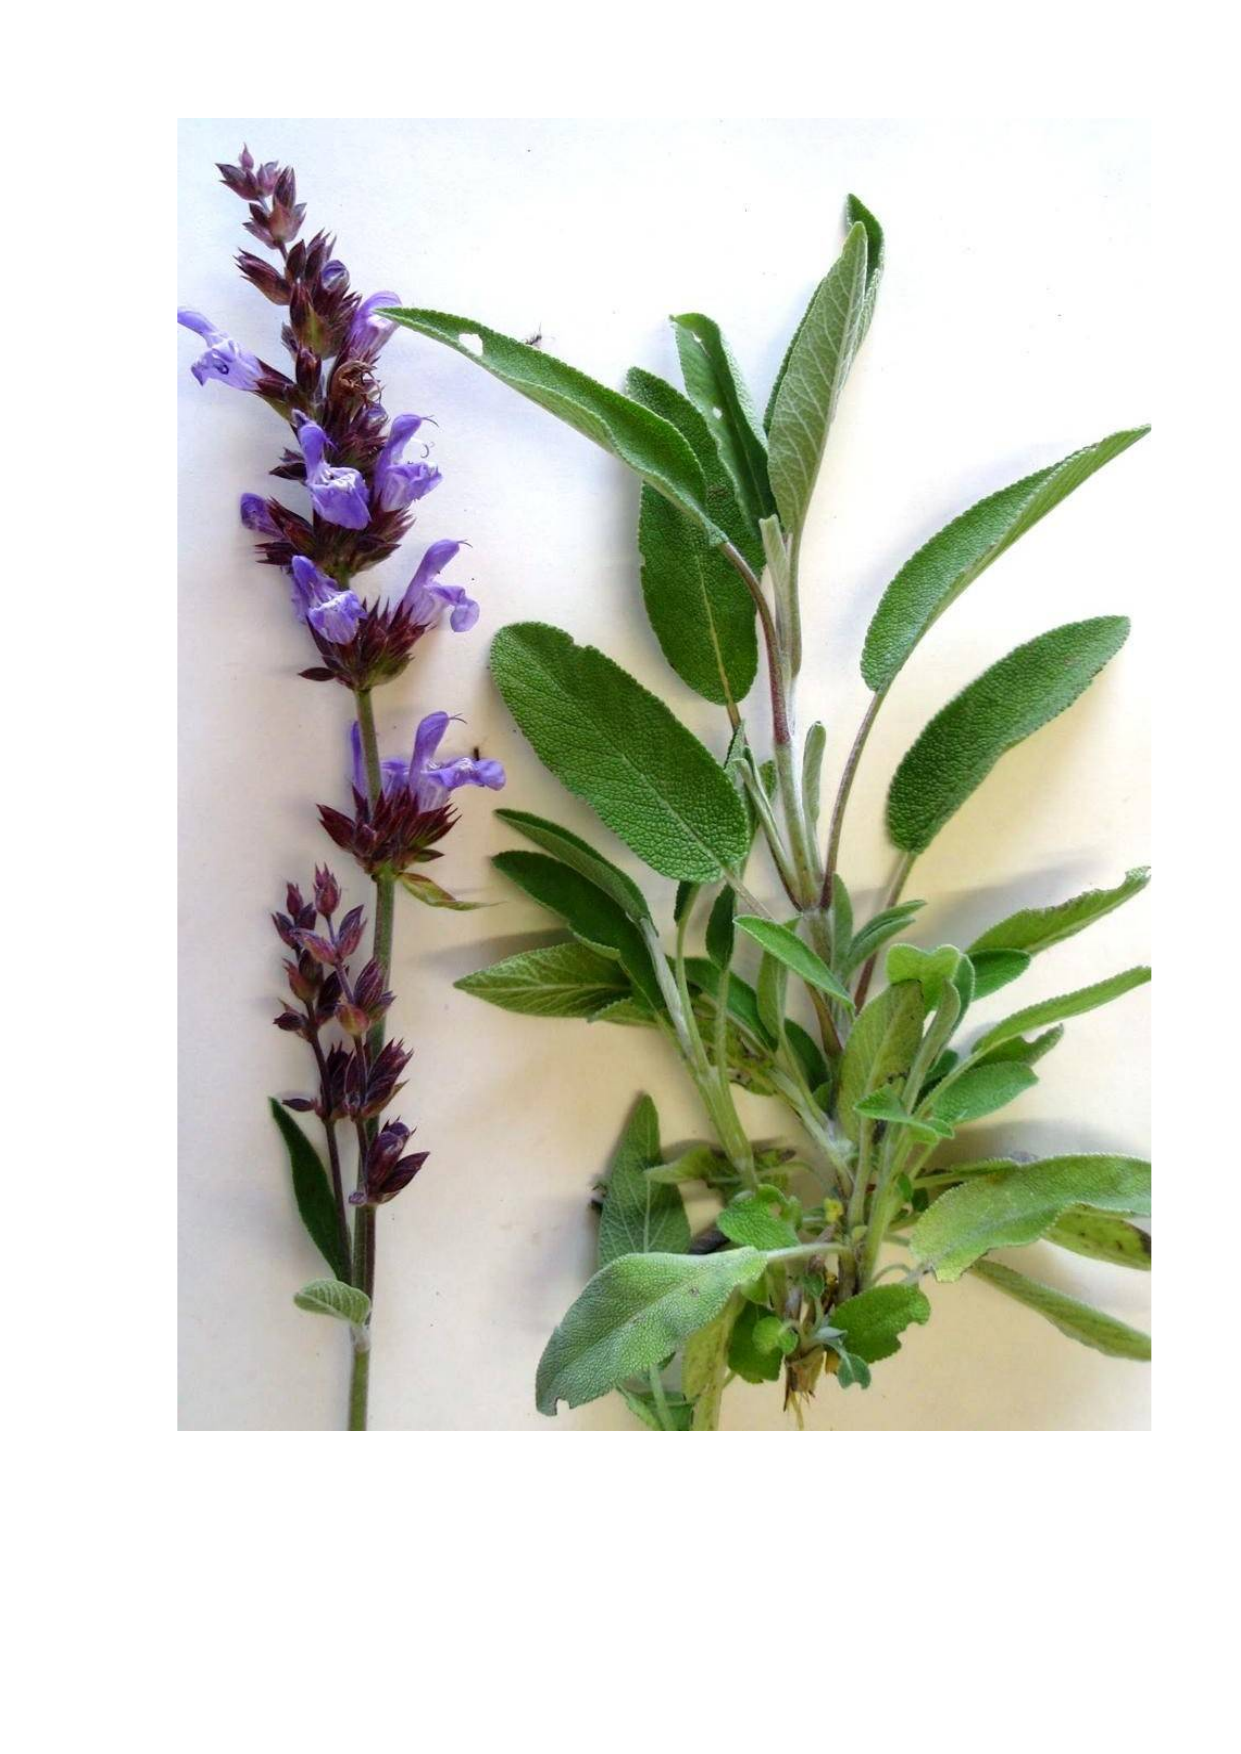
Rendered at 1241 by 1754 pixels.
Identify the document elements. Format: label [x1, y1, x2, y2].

picture [177, 118, 1152, 1431]
